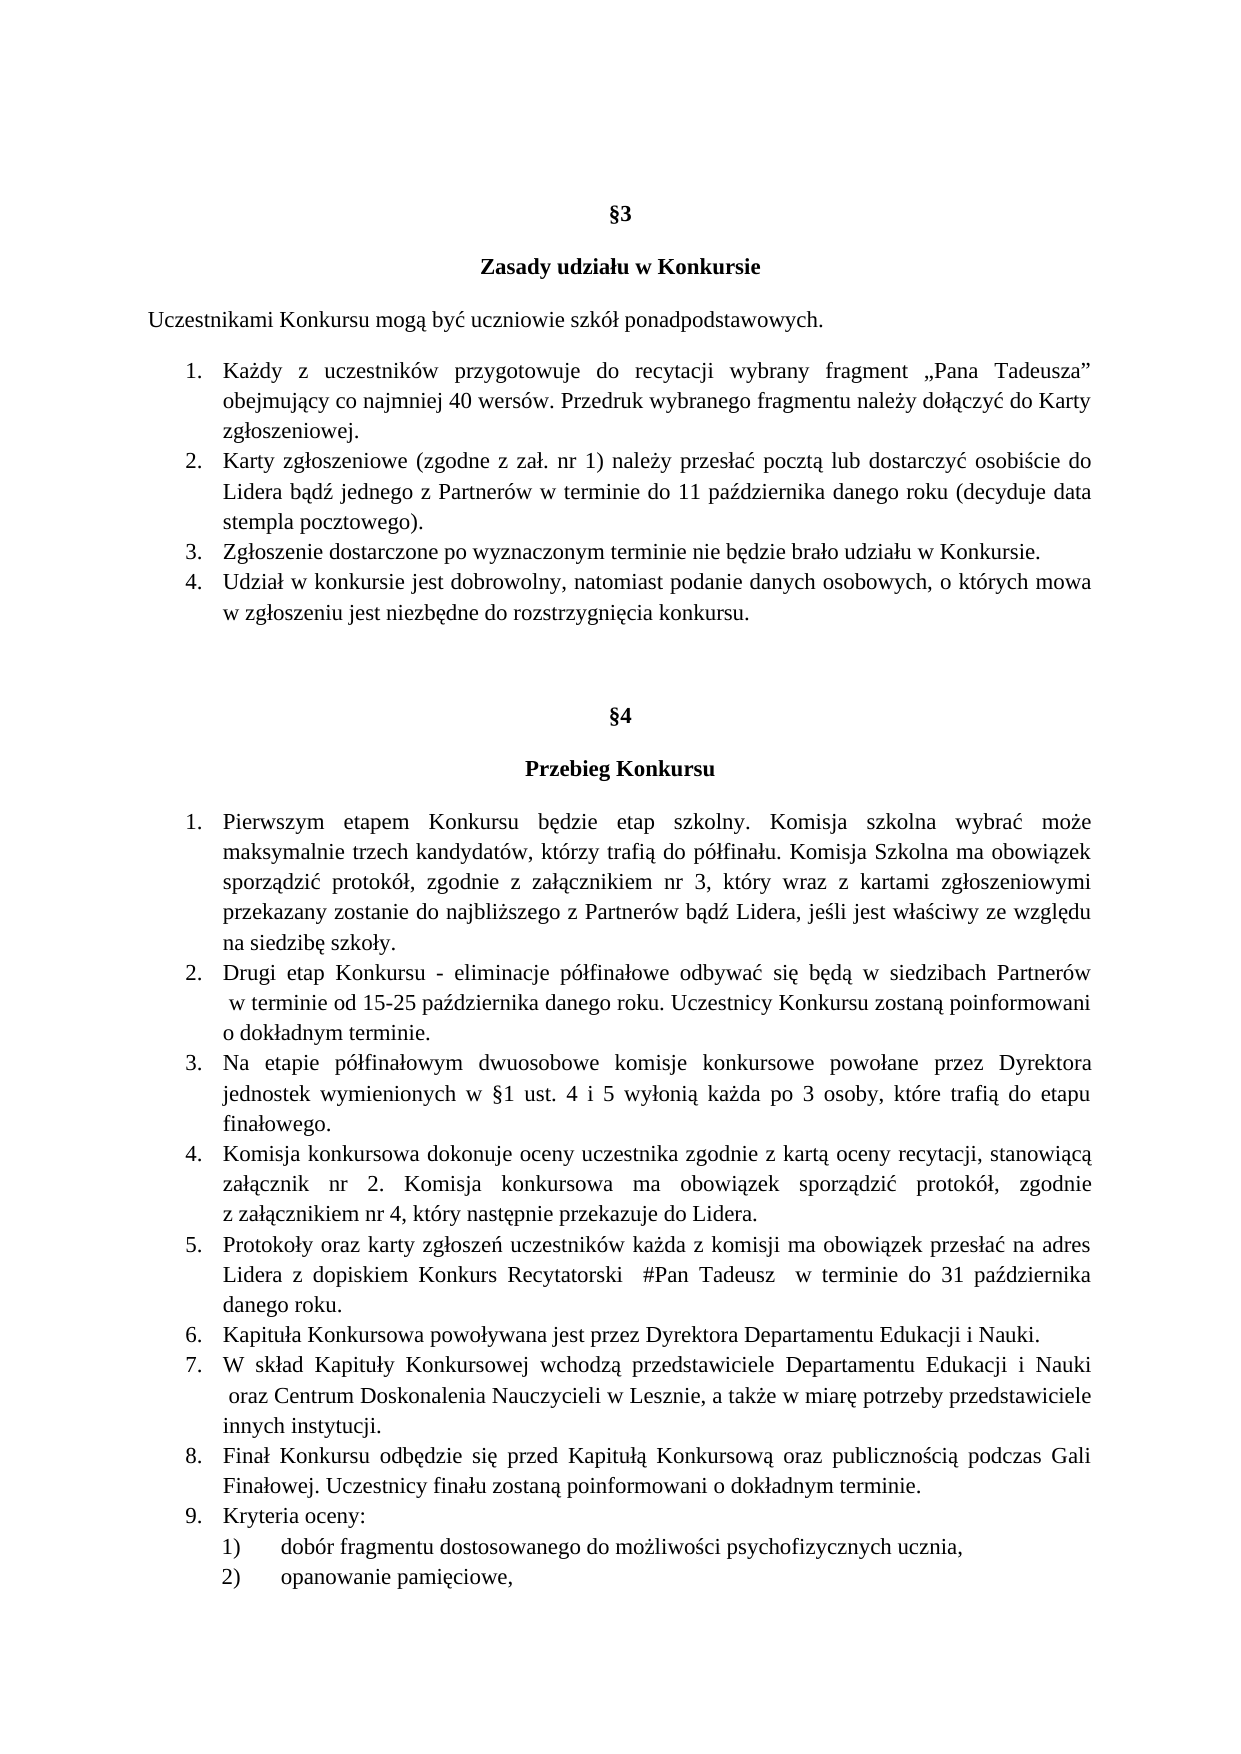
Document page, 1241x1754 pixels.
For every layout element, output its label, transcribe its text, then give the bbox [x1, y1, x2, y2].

text Uczestnikami Konkursu mogą być uczniowie szkół ponadpodstawowych. [148, 306, 1093, 332]
list Na etapie półfinałowym dwuosobowe komisje konkursowe powołane przez Dyrektora jednostek wymienionych w §1 ust. 4 i 5 wyłonią każda po 3 osoby, które trafią do etapu finałowego. [185, 1049, 1093, 1136]
list opanowanie pamięciowe, [221, 1563, 1093, 1589]
list Karty zgłoszeniowe (zgodne z zał. nr 1) należy przesłać pocztą lub dostarczyć osobiście do Lidera bądź jednego z Partnerów w terminie do 11 października danego roku (decyduje data stempla pocztowego). [185, 447, 1093, 534]
list Komisja konkursowa dokonuje oceny uczestnika zgodnie z kartą oceny recytacji, stanowiącą załącznik nr 2. Komisja konkursowa ma obowiązek sporządzić protokół, zgodnie z załącznikiem nr 4, który następnie przekazuje do Lidera. [185, 1140, 1093, 1227]
text §4 [148, 702, 1093, 729]
list Kryteria oceny: [185, 1502, 1093, 1529]
text Zasady udziału w Konkursie [148, 253, 1093, 279]
list Zgłoszenie dostarczone po wyznaczonym terminie nie będzie brało udziału w Konkursie. [185, 538, 1093, 564]
text Przebieg Konkursu [148, 755, 1093, 781]
list Udział w konkursie jest dobrowolny, natomiast podanie danych osobowych, o których mowa w zgłoszeniu jest niezbędne do rozstrzygnięcia konkursu. [185, 568, 1093, 625]
list Protokoły oraz karty zgłoszeń uczestników każda z komisji ma obowiązek przesłać na adres Lidera z dopiskiem Konkurs Recytatorski #Pan Tadeusz w terminie do 31 października danego roku. [185, 1231, 1093, 1317]
text §3 [148, 200, 1093, 227]
list Kapituła Konkursowa powoływana jest przez Dyrektora Departamentu Edukacji i Nauki. [185, 1321, 1093, 1348]
list dobór fragmentu dostosowanego do możliwości psychofizycznych ucznia, [221, 1533, 1093, 1559]
list Finał Konkursu odbędzie się przed Kapitułą Konkursową oraz publicznością podczas Gali Finałowej. Uczestnicy finału zostaną poinformowani o dokładnym terminie. [185, 1442, 1093, 1499]
list W skład Kapituły Konkursowej wchodzą przedstawiciele Departamentu Edukacji i Nauki oraz Centrum Doskonalenia Nauczycieli w Lesznie, a także w miarę potrzeby przedstawiciele innych instytucji. [185, 1351, 1093, 1438]
list Drugi etap Konkursu - eliminacje półfinałowe odbywać się będą w siedzibach Partnerów w terminie od 15-25 października danego roku. Uczestnicy Konkursu zostaną poinformowani o dokładnym terminie. [185, 959, 1093, 1046]
list Pierwszym etapem Konkursu będzie etap szkolny. Komisja szkolna wybrać może maksymalnie trzech kandydatów, którzy trafią do półfinału. Komisja Szkolna ma obowiązek sporządzić protokół, zgodnie z załącznikiem nr 3, który wraz z kartami zgłoszeniowymi przekazany zostanie do najbliższego z Partnerów bądź Lidera, jeśli jest właściwy ze względu na siedzibę szkoły. [185, 808, 1093, 955]
list Każdy z uczestników przygotowuje do recytacji wybrany fragment „Pana Tadeusza” obejmujący co najmniej 40 wersów. Przedruk wybranego fragmentu należy dołączyć do Karty zgłoszeniowej. [185, 357, 1093, 444]
